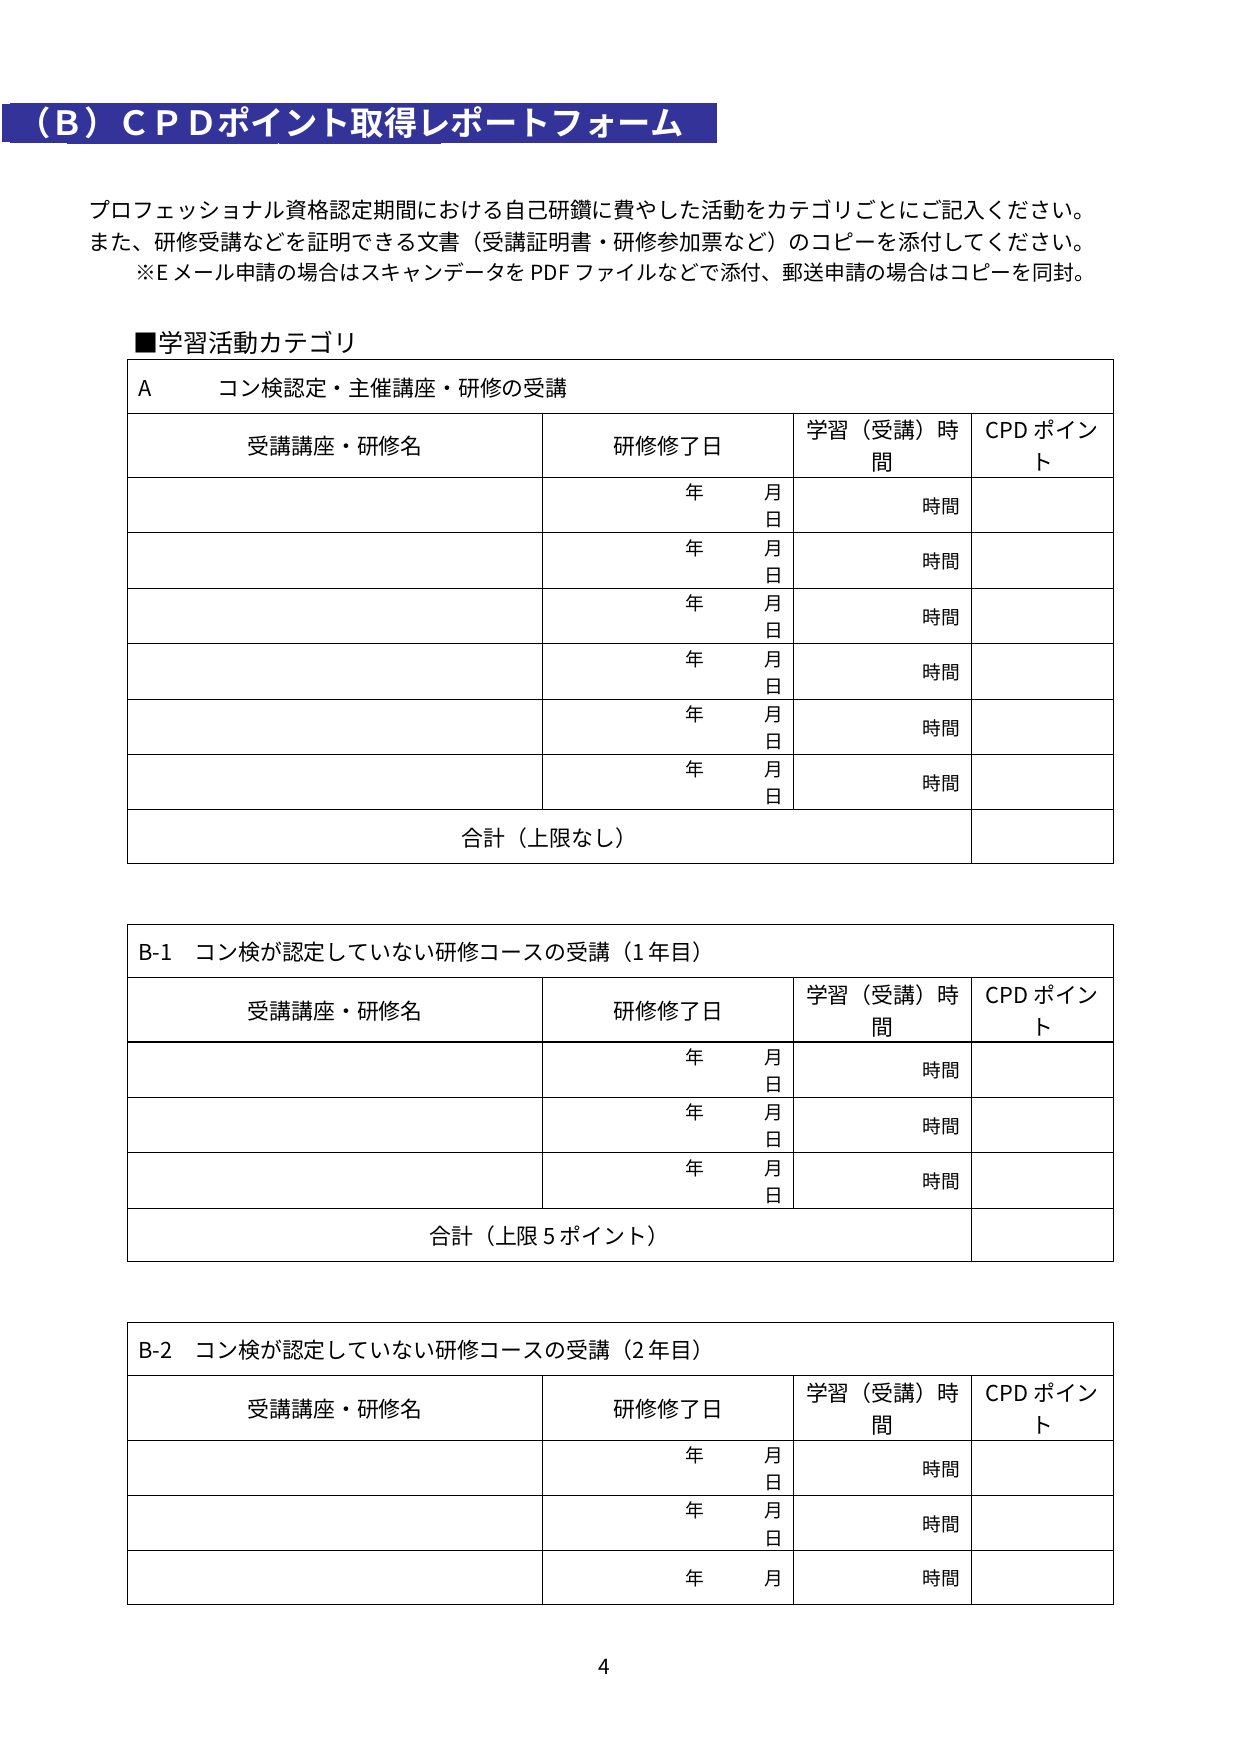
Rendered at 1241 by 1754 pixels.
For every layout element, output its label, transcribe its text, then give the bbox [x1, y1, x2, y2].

table_cell [972, 1098, 1113, 1152]
table_cell 時間 [794, 755, 971, 809]
table_cell 合計（上限なし） [128, 810, 971, 862]
table_cell 学習（受講）時間 [794, 414, 971, 477]
table_cell [972, 700, 1113, 754]
table_cell [972, 644, 1113, 698]
table_cell [128, 533, 542, 588]
table_cell 年 月 日 [543, 1098, 793, 1152]
table_cell 受講講座・研修名 [128, 1376, 542, 1439]
table_cell 時間 [794, 1098, 971, 1152]
table_cell 時間 [794, 533, 971, 588]
text ※Eメール申請の場合はスキャンデータをPDFファイルなどで添付、郵送申請の場合はコピーを同封。 [51, 257, 1178, 287]
table_cell 年 月 日 [543, 1551, 793, 1603]
text プロフェッショナル資格認定期間における自己研鑽に費やした活動をカテゴリごとにご記入ください。 また、研修受講などを証明できる文書（受講証明書・研修参加票など）のコピーを添付してください。 [88, 193, 1164, 257]
table_cell 年 月 日 [543, 1441, 793, 1495]
table_cell [972, 1496, 1113, 1550]
table_cell [972, 478, 1113, 532]
table_cell 年 月 日 [543, 755, 793, 809]
table_cell [128, 1441, 542, 1495]
table_cell 年 月 日 [543, 533, 793, 588]
table_cell 年 月 日 [543, 644, 793, 698]
table_cell [128, 1098, 542, 1152]
table_cell 時間 [794, 478, 971, 532]
table_cell 時間 [794, 1043, 971, 1097]
table_cell [128, 1551, 542, 1603]
table_header B-2 コン検が認定していない研修コースの受講（2年目） [128, 1323, 1113, 1375]
table_cell [972, 1441, 1113, 1495]
table_header B-1 コン検が認定していない研修コースの受講（1年目） [128, 925, 1113, 977]
table_cell [128, 589, 542, 643]
table_cell 時間 [794, 1153, 971, 1208]
table_cell [972, 589, 1113, 643]
table_cell 時間 [794, 700, 971, 754]
table_cell 合計（上限5ポイント） [128, 1209, 971, 1261]
table_cell [128, 1153, 542, 1208]
table_cell CPDポイント [972, 414, 1113, 477]
table_cell [972, 1209, 1113, 1261]
table_cell 時間 [794, 589, 971, 643]
text ■学習活動カテゴリ [59, 323, 1208, 359]
table_cell 年 月 日 [543, 589, 793, 643]
table_cell 時間 [794, 644, 971, 698]
table_cell 受講講座・研修名 [128, 414, 542, 477]
table_cell 時間 [794, 1441, 971, 1495]
table_cell 学習（受講）時間 [794, 1376, 971, 1439]
table_cell [128, 1496, 542, 1550]
table_cell 研修修了日 [543, 978, 793, 1041]
table_header A コン検認定・主催講座・研修の受講 [128, 360, 1113, 412]
table_cell 年 月 日 [543, 700, 793, 754]
table_cell CPDポイント [972, 1376, 1113, 1439]
table_cell 時間 [794, 1551, 971, 1603]
table_cell [972, 1043, 1113, 1097]
table_cell 受講講座・研修名 [128, 978, 542, 1041]
table_cell [128, 478, 542, 532]
table_cell [128, 755, 542, 809]
table_cell [972, 533, 1113, 588]
table_cell 年 月 日 [543, 1496, 793, 1550]
table_cell [128, 644, 542, 698]
table_cell [972, 810, 1113, 862]
table_cell 研修修了日 [543, 1376, 793, 1439]
table_cell 年 月 日 [543, 478, 793, 532]
table_cell 年 月 日 [543, 1043, 793, 1097]
table_cell 研修修了日 [543, 414, 793, 477]
table_cell 学習（受講）時間 [794, 978, 971, 1041]
table_cell 時間 [794, 1496, 971, 1550]
table_cell [972, 755, 1113, 809]
table_cell 年 月 日 [543, 1153, 793, 1208]
table_cell [972, 1153, 1113, 1208]
table_cell CPDポイント [972, 978, 1113, 1041]
table_cell [128, 700, 542, 754]
table_cell [972, 1551, 1113, 1603]
table_cell [128, 1043, 542, 1097]
